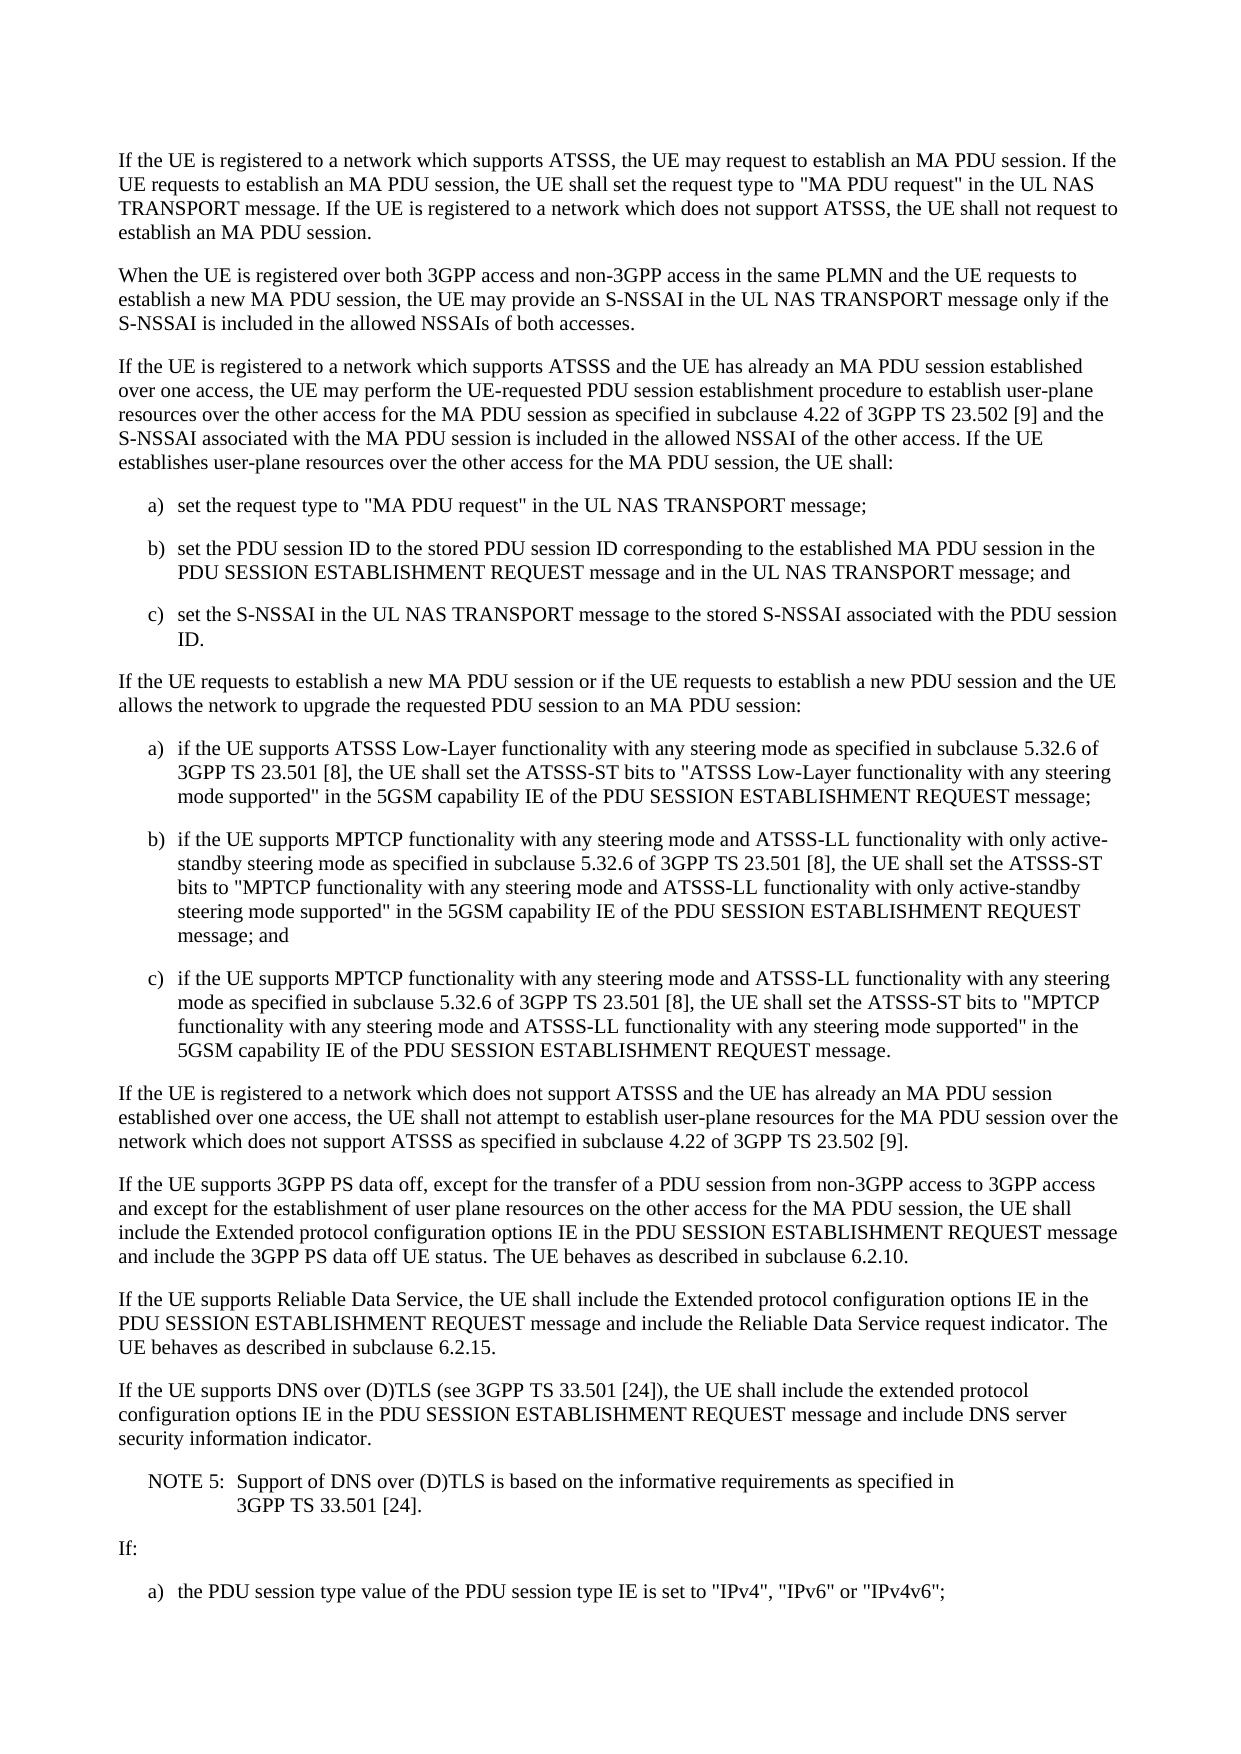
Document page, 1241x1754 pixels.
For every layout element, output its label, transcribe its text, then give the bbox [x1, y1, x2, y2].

text b) if the UE supports MPTCP functionality with any steering mode and ATSSS-LL functionality with only active-standby steering mode as specified in subclause 5.32.6 of 3GPP TS 23.501 [8], the UE shall set the ATSSS-ST bits to "MPTCP functionality with any steering mode and ATSSS-LL functionality with only active-standby steering mode supported" in the 5GSM capability IE of the PDU SESSION ESTABLISHMENT REQUEST message; and [148, 827, 1122, 947]
text NOTE 5: Support of DNS over (D)TLS is based on the informative requirements as specified in 3GPP TS 33.501 [24]. [148, 1469, 1122, 1517]
text If: [118, 1536, 1122, 1560]
text b) set the PDU session ID to the stored PDU session ID corresponding to the established MA PDU session in the PDU SESSION ESTABLISHMENT REQUEST message and in the UL NAS TRANSPORT message; and [148, 536, 1122, 584]
text a) the PDU session type value of the PDU session type IE is set to "IPv4", "IPv6" or "IPv4v6"; [148, 1579, 1122, 1603]
text If the UE requests to establish a new MA PDU session or if the UE requests to establish a new PDU session and the UE allows the network to upgrade the requested PDU session to an MA PDU session: [118, 669, 1122, 717]
text If the UE is registered to a network which supports ATSSS, the UE may request to establish an MA PDU session. If the UE requests to establish an MA PDU session, the UE shall set the request type to "MA PDU request" in the UL NAS TRANSPORT message. If the UE is registered to a network which does not support ATSSS, the UE shall not request to establish an MA PDU session. [118, 148, 1122, 244]
text c) if the UE supports MPTCP functionality with any steering mode and ATSSS-LL functionality with any steering mode as specified in subclause 5.32.6 of 3GPP TS 23.501 [8], the UE shall set the ATSSS-ST bits to "MPTCP functionality with any steering mode and ATSSS-LL functionality with any steering mode supported" in the 5GSM capability IE of the PDU SESSION ESTABLISHMENT REQUEST message. [148, 966, 1122, 1062]
text c) set the S-NSSAI in the UL NAS TRANSPORT message to the stored S-NSSAI associated with the PDU session ID. [148, 602, 1122, 651]
text If the UE supports DNS over (D)TLS (see 3GPP TS 33.501 [24]), the UE shall include the extended protocol configuration options IE in the PDU SESSION ESTABLISHMENT REQUEST message and include DNS server security information indicator. [118, 1378, 1122, 1450]
text If the UE supports 3GPP PS data off, except for the transfer of a PDU session from non-3GPP access to 3GPP access and except for the establishment of user plane resources on the other access for the MA PDU session, the UE shall include the Extended protocol configuration options IE in the PDU SESSION ESTABLISHMENT REQUEST message and include the 3GPP PS data off UE status. The UE behaves as described in subclause 6.2.10. [118, 1172, 1122, 1268]
text When the UE is registered over both 3GPP access and non-3GPP access in the same PLMN and the UE requests to establish a new MA PDU session, the UE may provide an S-NSSAI in the UL NAS TRANSPORT message only if the S-NSSAI is included in the allowed NSSAIs of both accesses. [118, 263, 1122, 335]
text If the UE is registered to a network which supports ATSSS and the UE has already an MA PDU session established over one access, the UE may perform the UE-requested PDU session establishment procedure to establish user-plane resources over the other access for the MA PDU session as specified in subclause 4.22 of 3GPP TS 23.502 [9] and the S-NSSAI associated with the MA PDU session is included in the allowed NSSAI of the other access. If the UE establishes user-plane resources over the other access for the MA PDU session, the UE shall: [118, 354, 1122, 474]
text a) set the request type to "MA PDU request" in the UL NAS TRANSPORT message; [148, 493, 1122, 517]
text a) if the UE supports ATSSS Low-Layer functionality with any steering mode as specified in subclause 5.32.6 of 3GPP TS 23.501 [8], the UE shall set the ATSSS-ST bits to "ATSSS Low-Layer functionality with any steering mode supported" in the 5GSM capability IE of the PDU SESSION ESTABLISHMENT REQUEST message; [148, 736, 1122, 808]
text If the UE supports Reliable Data Service, the UE shall include the Extended protocol configuration options IE in the PDU SESSION ESTABLISHMENT REQUEST message and include the Reliable Data Service request indicator. The UE behaves as described in subclause 6.2.15. [118, 1287, 1122, 1359]
text If the UE is registered to a network which does not support ATSSS and the UE has already an MA PDU session established over one access, the UE shall not attempt to establish user-plane resources for the MA PDU session over the network which does not support ATSSS as specified in subclause 4.22 of 3GPP TS 23.502 [9]. [118, 1081, 1122, 1153]
